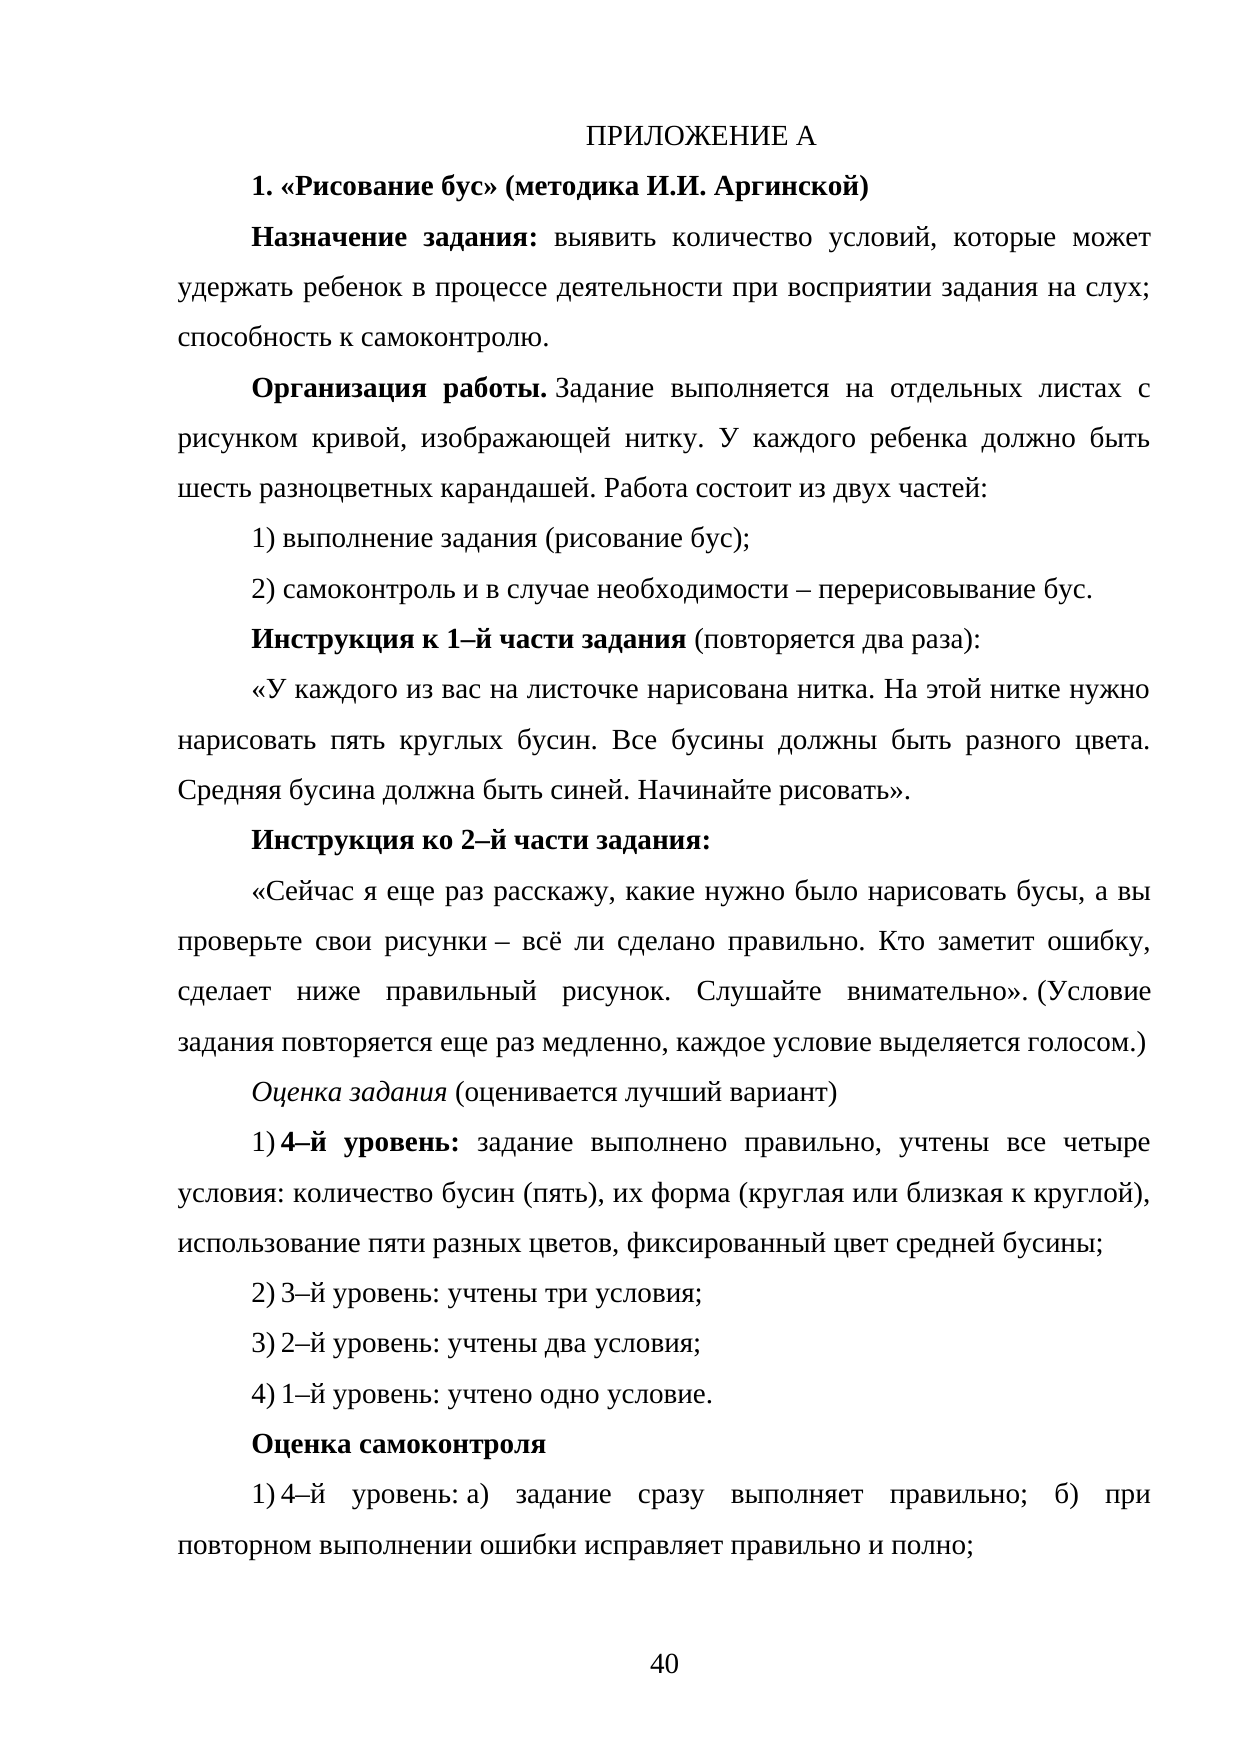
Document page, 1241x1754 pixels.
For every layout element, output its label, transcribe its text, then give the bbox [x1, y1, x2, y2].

text Инструкция к 1–й части задания (повторяется два раза): [177, 621, 1152, 655]
list 4–й уровень: а) задание сразу выполняет правильно; б) при повторном выполнении ошибки исправляет правильно и полно; [177, 1477, 1152, 1560]
text 1. «Рисование бус» (методика И.И. Аргинской) [177, 168, 1152, 202]
text Назначение задания: выявить количество условий, которые может удержать ребенок в процессе деятельности при восприятии задания на слух; способность к самоконтролю. [177, 219, 1152, 353]
text «У каждого из вас на листочке нарисована нитка. На этой нитке нужно нарисовать пять круглых бусин. Все бусины должны быть разного цвета. Средняя бусина должна быть синей. Начинайте рисовать». [177, 672, 1152, 806]
text Инструкция ко 2–й части задания: [177, 822, 1152, 856]
text 1) выполнение задания (рисование бус); [177, 521, 1152, 554]
list 1–й уровень: учтено одно условие. [177, 1376, 1152, 1409]
text «Сейчас я еще раз расскажу, какие нужно было нарисовать бусы, а вы проверьте свои рисунки – всё ли сделано правильно. Кто заметит ошибку, сделает ниже правильный рисунок. Слушайте внимательно». (Условие задания повторяется еще раз медленно, каждое условие выделяется голосом.) [177, 873, 1152, 1057]
text ПРИЛОЖЕНИЕ А [177, 118, 1152, 152]
list 2–й уровень: учтены два условия; [177, 1326, 1152, 1359]
text Оценка самоконтроля [177, 1426, 1152, 1460]
list 4–й уровень: задание выполнено правильно, учтены все четыре условия: количество бусин (пять), их форма (круглая или близкая к круглой), использование пяти разных цветов, фиксированный цвет средней бусины; [177, 1124, 1152, 1258]
text 2) самоконтроль и в случае необходимости – перерисовывание бус. [177, 571, 1152, 604]
text Оценка задания (оценивается лучший вариант) [177, 1074, 1152, 1108]
text Организация работы. Задание выполняется на отдельных листах с рисунком кривой, изображающей нитку. У каждого ребенка должно быть шесть разноцветных карандашей. Работа состоит из двух частей: [177, 370, 1152, 504]
list 3–й уровень: учтены три условия; [177, 1275, 1152, 1309]
